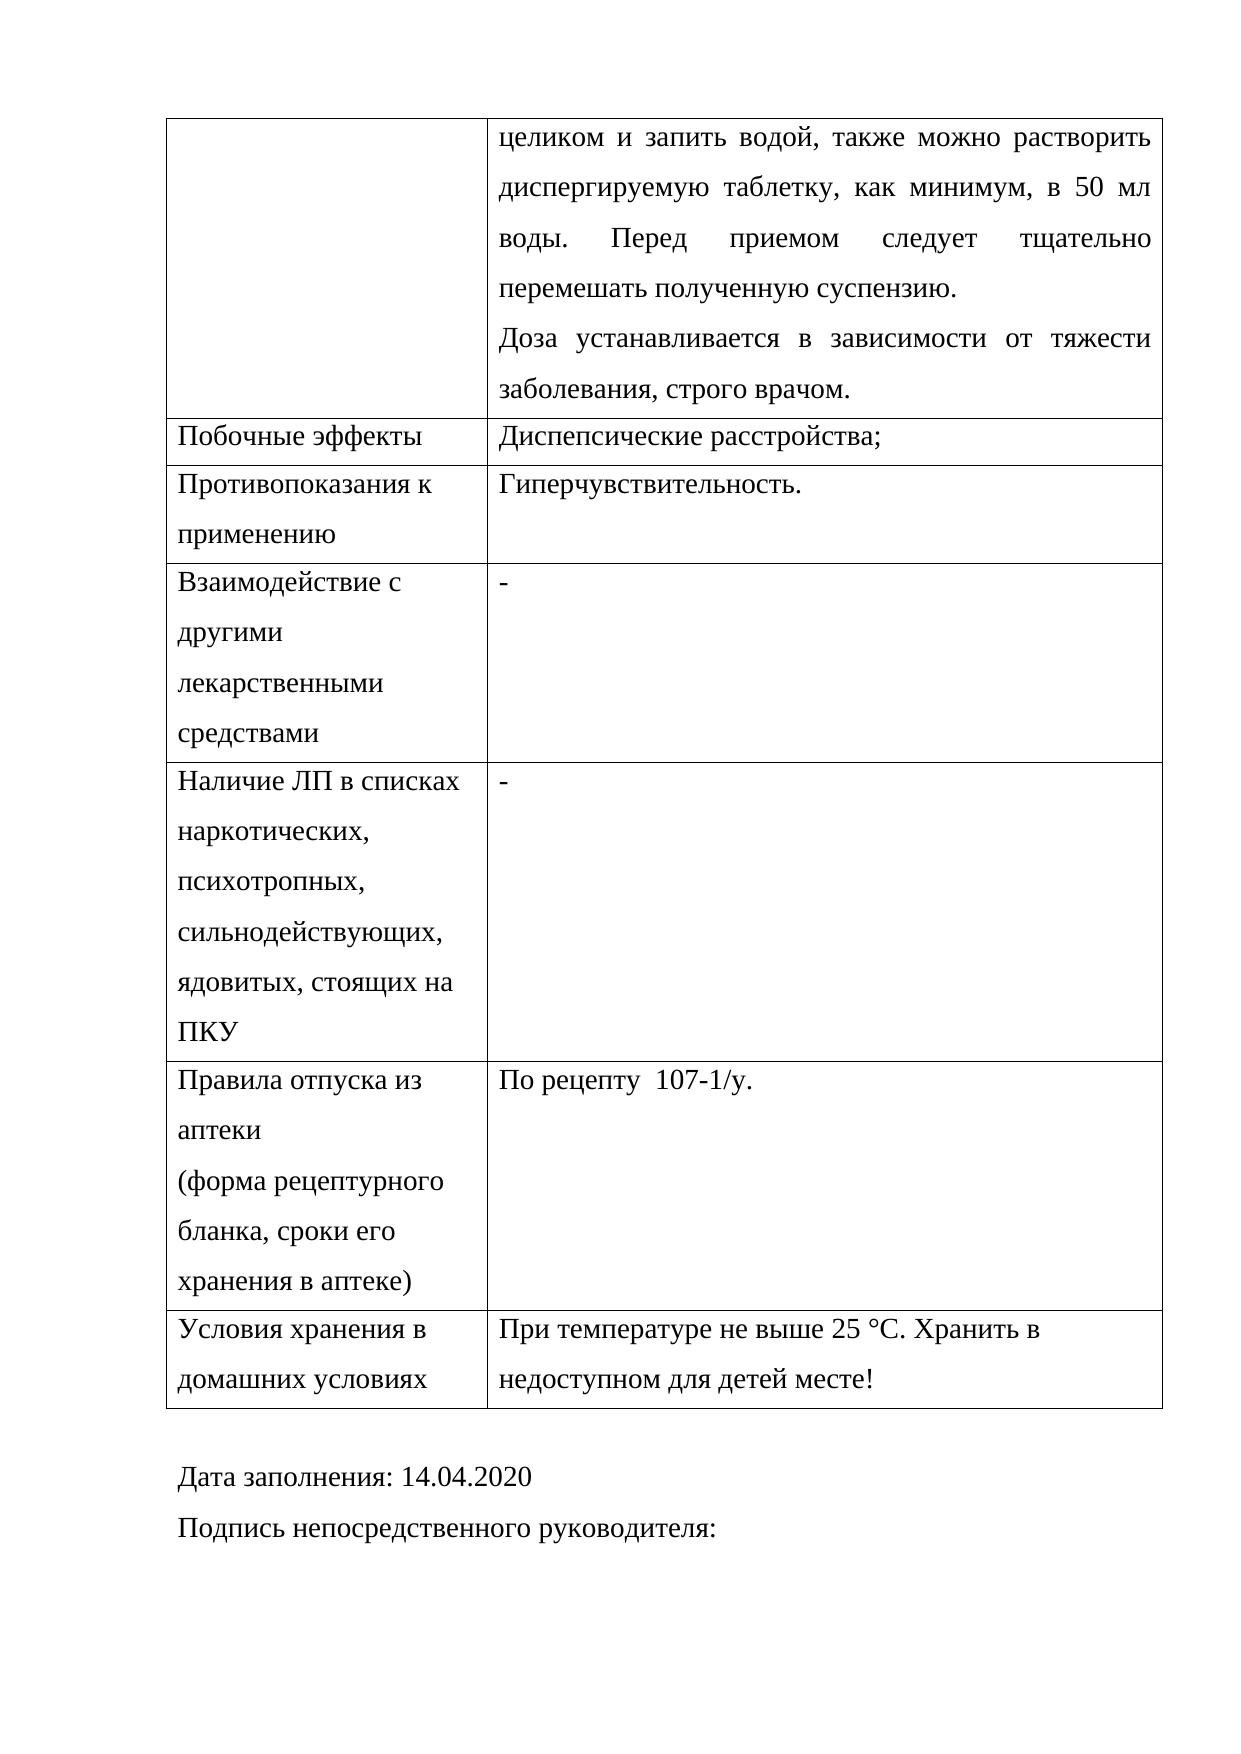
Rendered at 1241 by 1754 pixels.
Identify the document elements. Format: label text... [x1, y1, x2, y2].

text Дата заполнения: 14.04.2020 [177, 1459, 1152, 1493]
table_cell Побочные эффекты [167, 419, 487, 465]
table_cell Наличие ЛП в списках наркотических, психотропных, сильнодействующих, ядовитых, стоящих на ПКУ [167, 763, 487, 1061]
table_cell Диспепсические расстройства; [488, 419, 1162, 465]
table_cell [167, 119, 487, 417]
table_cell - [488, 763, 1162, 1061]
text Подпись непосредственного руководителя: [177, 1510, 1152, 1543]
table_cell Гиперчувствительность. [488, 466, 1162, 563]
table_cell Взаимодействие с другими лекарственными средствами [167, 564, 487, 762]
table_cell Правила отпуска из аптеки (форма рецептурного бланка, сроки его хранения в аптеке) [167, 1062, 487, 1310]
table_cell - [488, 564, 1162, 762]
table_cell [488, 119, 1162, 417]
table_cell Противопоказания к применению [167, 466, 487, 563]
table_cell При температуре не выше 25 °C. Хранить в недоступном для детей месте! [488, 1311, 1162, 1408]
table_cell По рецепту 107-1/у. [488, 1062, 1162, 1310]
table_cell Условия хранения в домашних условиях [167, 1311, 487, 1408]
